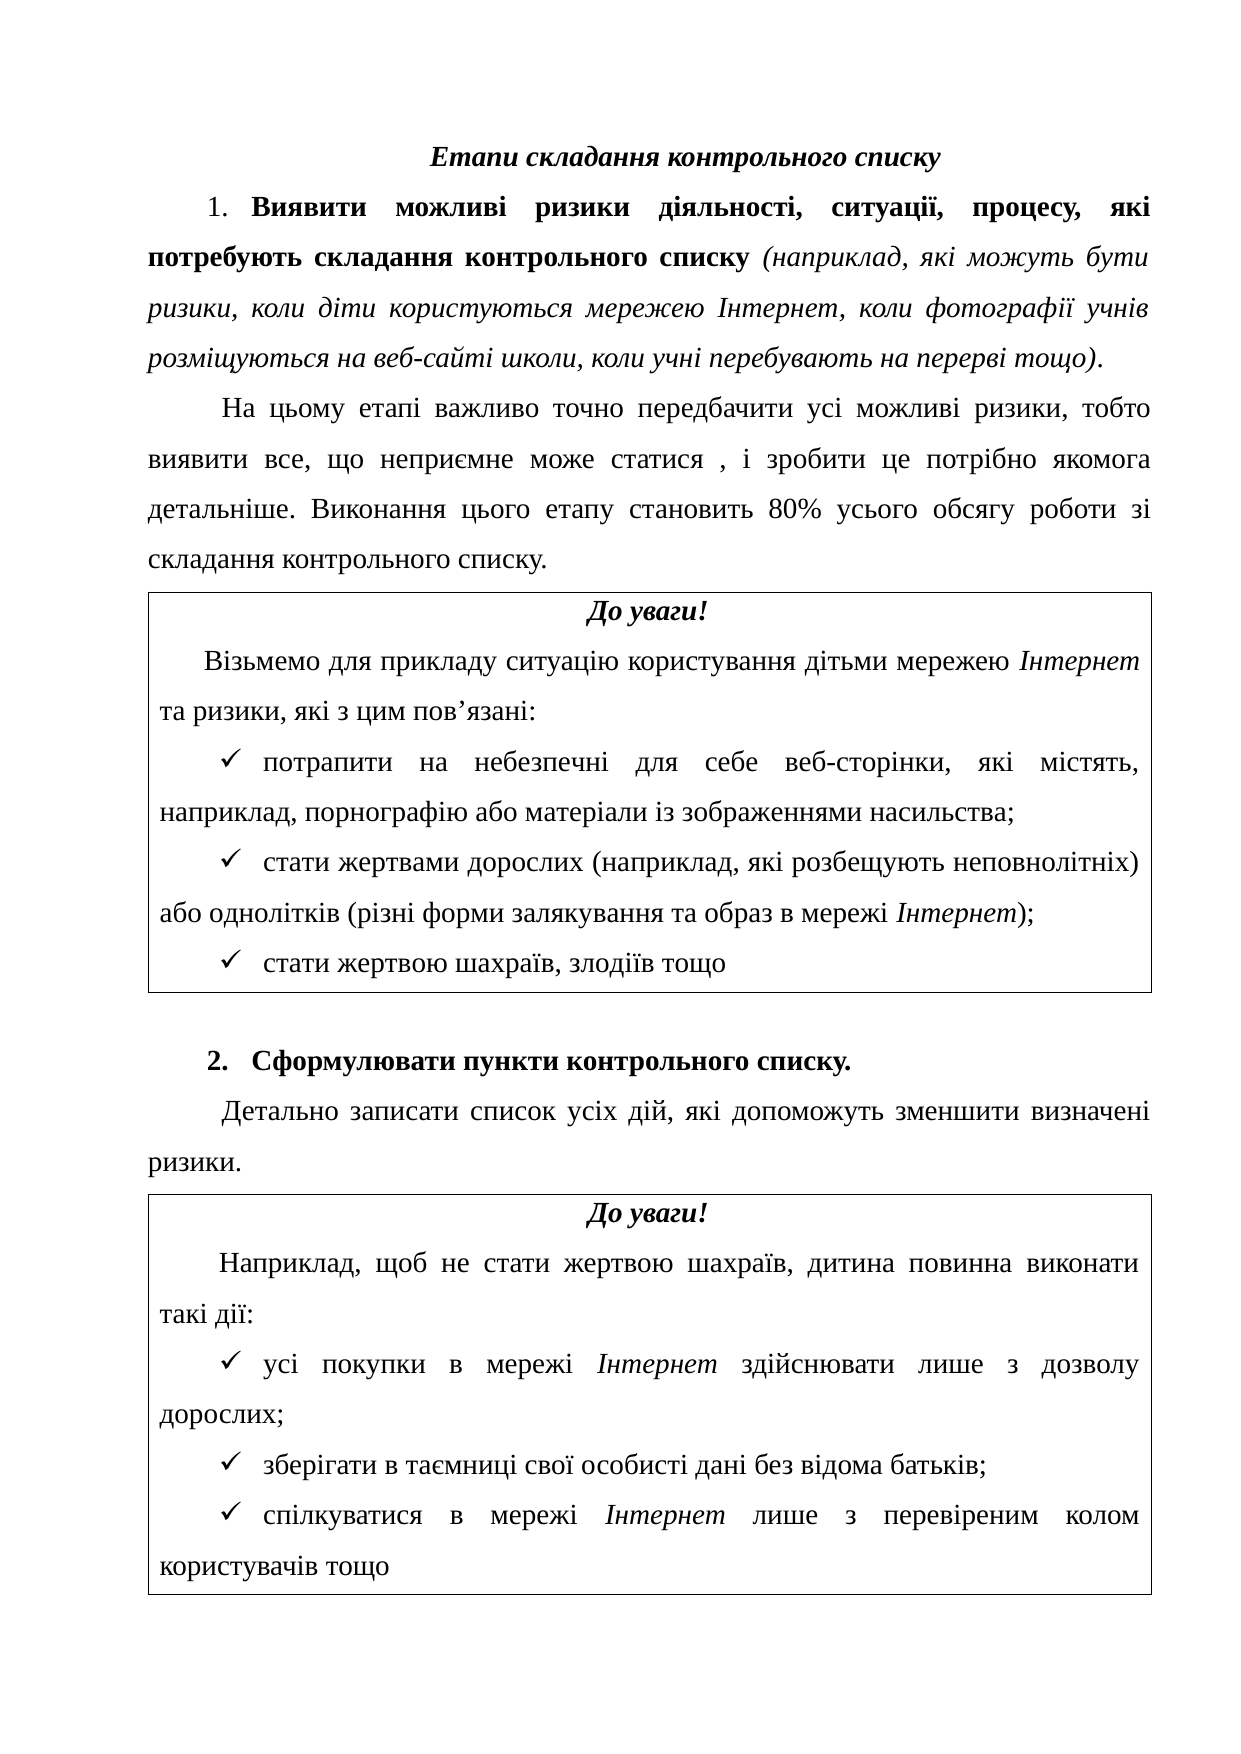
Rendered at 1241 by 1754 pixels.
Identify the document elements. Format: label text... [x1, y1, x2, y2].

text Етапи складання контрольного списку [148, 139, 1152, 172]
text На цьому етапі важливо точно передбачити усі можливі ризики, тобто виявити все, що неприємне може статися , і зробити це потрібно якомога детальніше. Виконання цього етапу становить 80% усього обсягу роботи зі складання контрольного списку. [148, 390, 1152, 575]
list Виявити можливі ризики діяльності, ситуації, процесу, які потребують складання контрольного списку (наприклад, які можуть бути ризики, коли діти користуються мережею Інтернет, коли фотографії учнів розміщуються на веб-сайті школи, коли учні перебувають на перерві тощо). [148, 189, 1152, 374]
text Детально записати список усіх дій, які допоможуть зменшити визначені ризики. [148, 1093, 1152, 1177]
table_header До уваги! Візьмемо для прикладу ситуацію користування дітьми мережею Інтернет та ризики, які з цим пов’язані: потрапити на небезпечні для себе веб-сторінки, які містять, наприклад, порнографію або матеріали із зображеннями насильства; стати жертвами дорослих (наприклад, які розбещують неповнолітніх) або однолітків (різні форми залякування та образ в мережі Інтернет); стати жертвою шахраїв, злодіїв тощо [149, 593, 1151, 992]
table_header До уваги! Наприклад, щоб не стати жертвою шахраїв, дитина повинна виконати такі дії: усі покупки в мережі Інтернет здійснювати лише з дозволу дорослих; зберігати в таємниці свої особисті дані без відома батьків; спілкуватися в мережі Інтернет лише з перевіреним колом користувачів тощо [149, 1195, 1151, 1594]
list Сформулювати пункти контрольного списку. [148, 1043, 1152, 1077]
